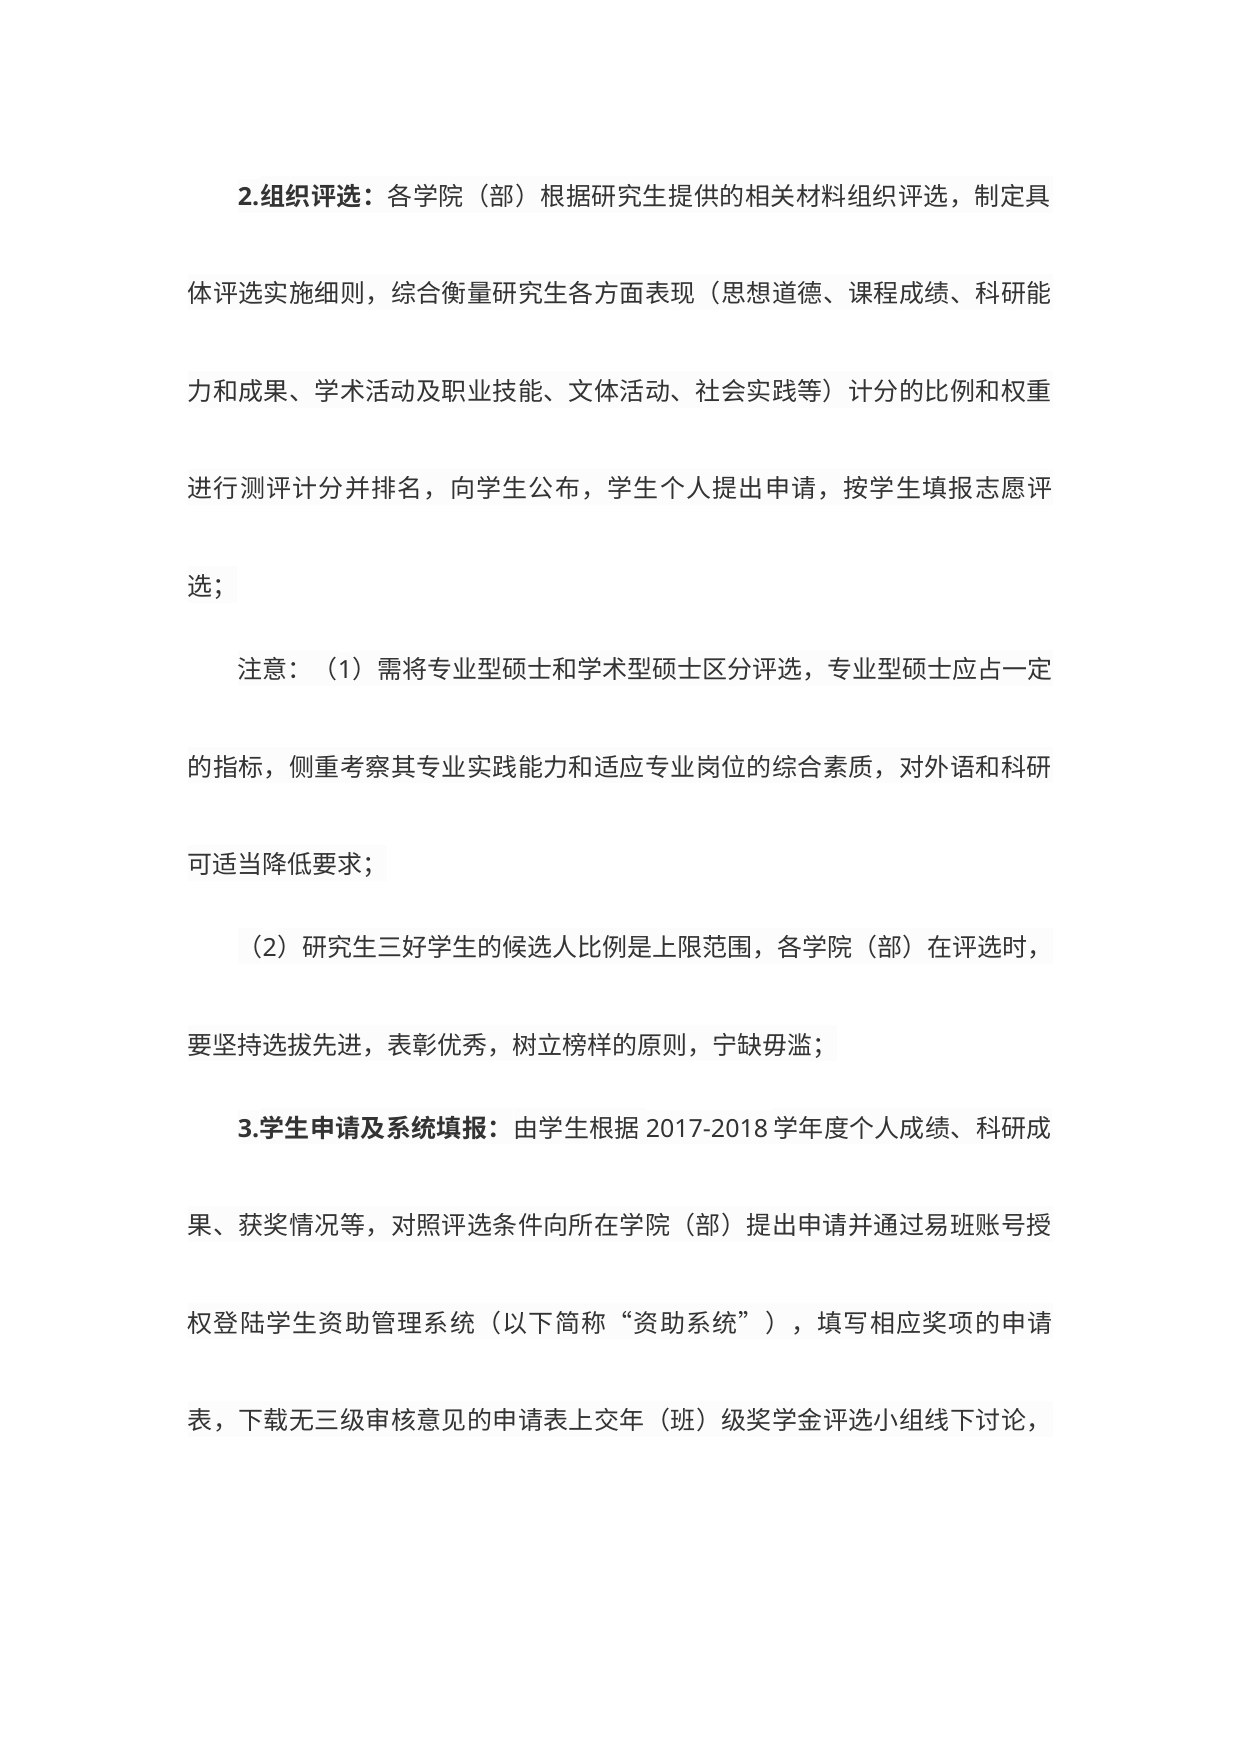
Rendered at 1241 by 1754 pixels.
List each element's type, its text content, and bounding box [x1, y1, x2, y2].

text （2）研究生三好学生的候选人比例是上限范围，各学院（部）在评选时，要坚持选拔先进，表彰优秀，树立榜样的原则，宁缺毋滥； [187, 913, 1053, 1076]
text 2.组织评选：各学院（部）根据研究生提供的相关材料组织评选，制定具体评选实施细则，综合衡量研究生各方面表现（思想道德、课程成绩、科研能力和成果、学术活动及职业技能、文体活动、社会实践等）计分的比例和权重进行测评计分并排名，向学生公布，学生个人提出申请，按学生填报志愿评选； [187, 162, 1053, 617]
text 注意：（1）需将专业型硕士和学术型硕士区分评选，专业型硕士应占一定的指标，侧重考察其专业实践能力和适应专业岗位的综合素质，对外语和科研可适当降低要求； [187, 635, 1053, 895]
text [187, 1094, 1053, 1451]
